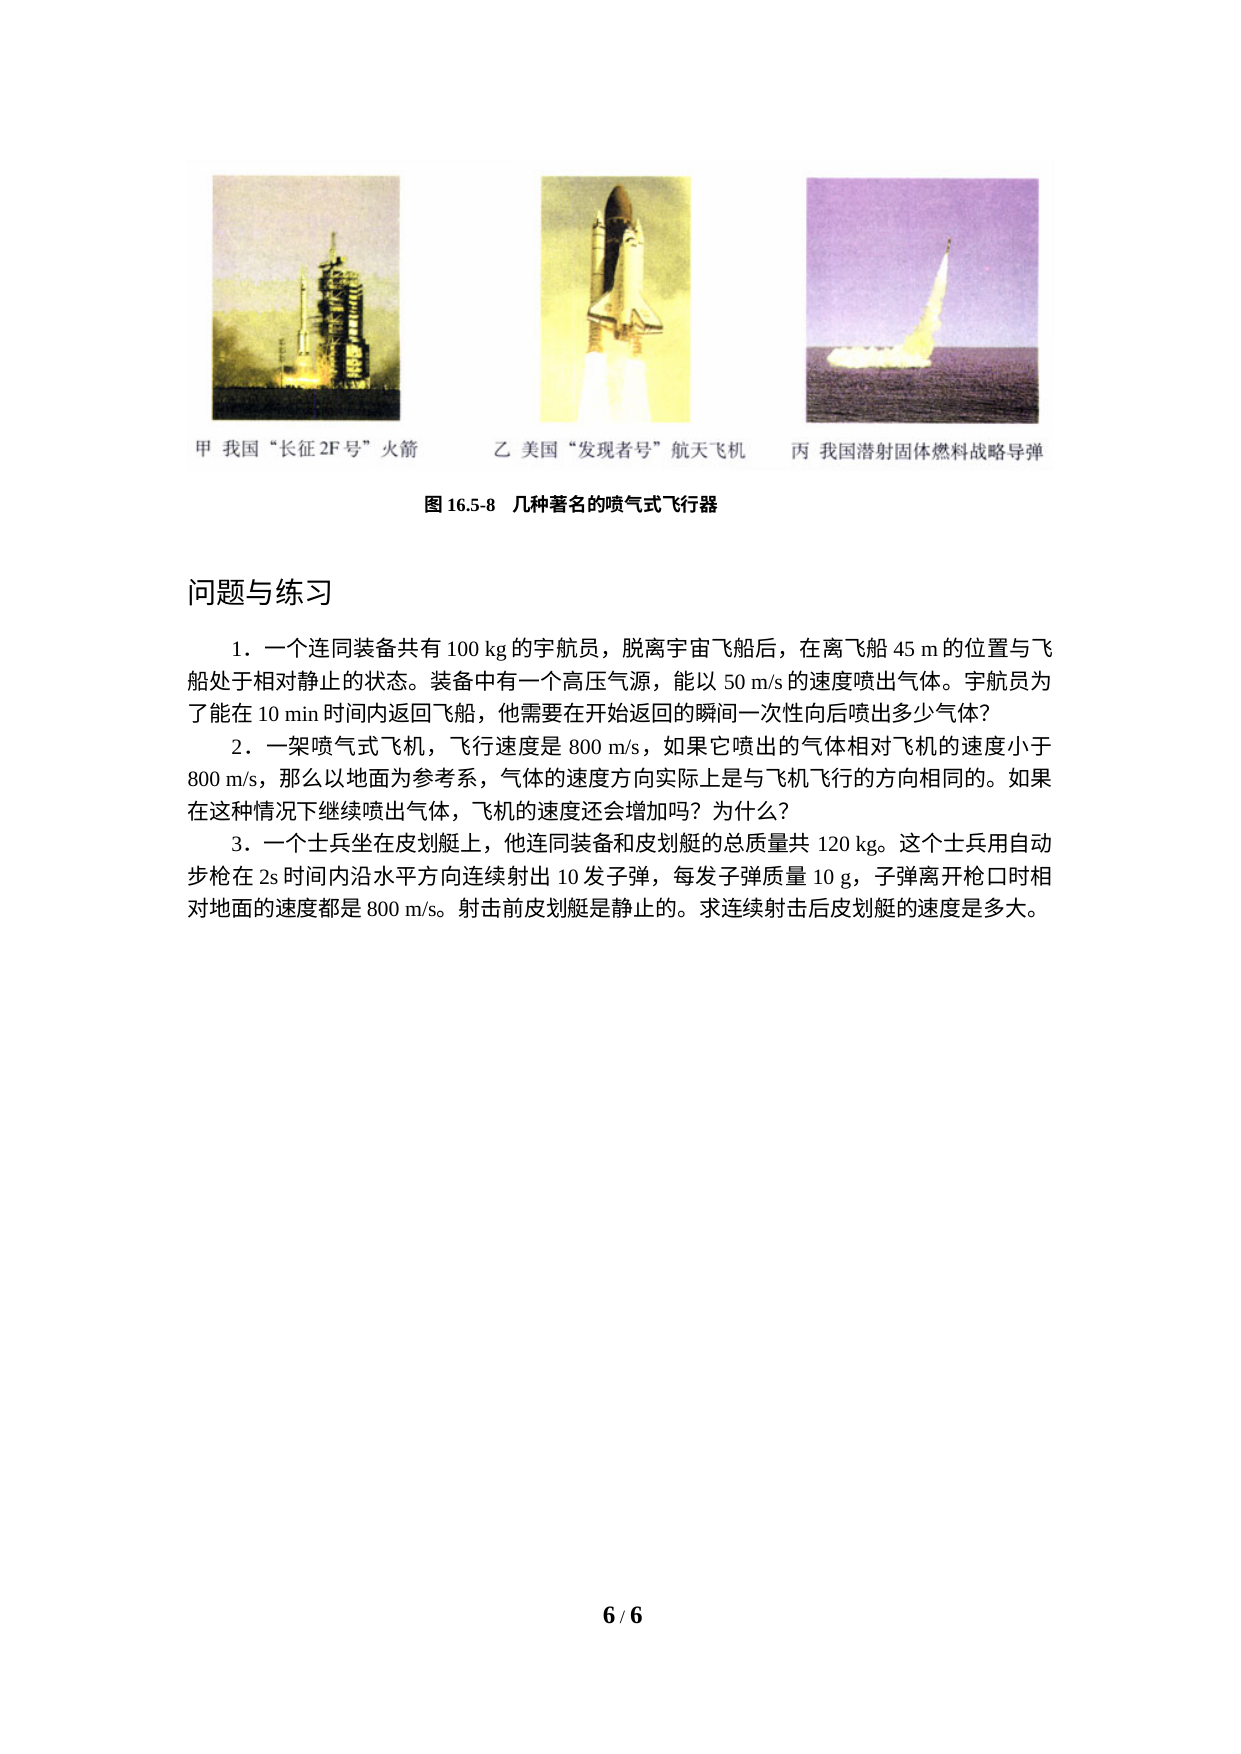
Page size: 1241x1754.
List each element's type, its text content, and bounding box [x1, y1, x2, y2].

text 2．一架喷气式飞机，飞行速度是800 m/s，如果它喷出的气体相对飞机的速度小于800 m/s，那么以地面为参考系，气体的速度方向实际上是与飞机飞行的方向相同的。如果在这种情况下继续喷出气体，飞机的速度还会增加吗？为什么？ [187, 728, 1053, 826]
picture [187, 160, 1054, 471]
subtitle 问题与练习 [187, 558, 1053, 623]
text 1．一个连同装备共有100 kg的宇航员，脱离宇宙飞船后，在离飞船45 m的位置与飞船处于相对静止的状态。装备中有一个高压气源，能以50 m/s的速度喷出气体。宇航员为了能在10 min时间内返回飞船，他需要在开始返回的瞬间一次性向后喷出多少气体？ [187, 631, 1053, 728]
text 3．一个士兵坐在皮划艇上，他连同装备和皮划艇的总质量共120 kg。这个士兵用自动步枪在2s时间内沿水平方向连续射出10发子弹，每发子弹质量10 g，子弹离开枪口时相对地面的速度都是800 m/s。射击前皮划艇是静止的。求连续射击后皮划艇的速度是多大。 [187, 826, 1053, 923]
